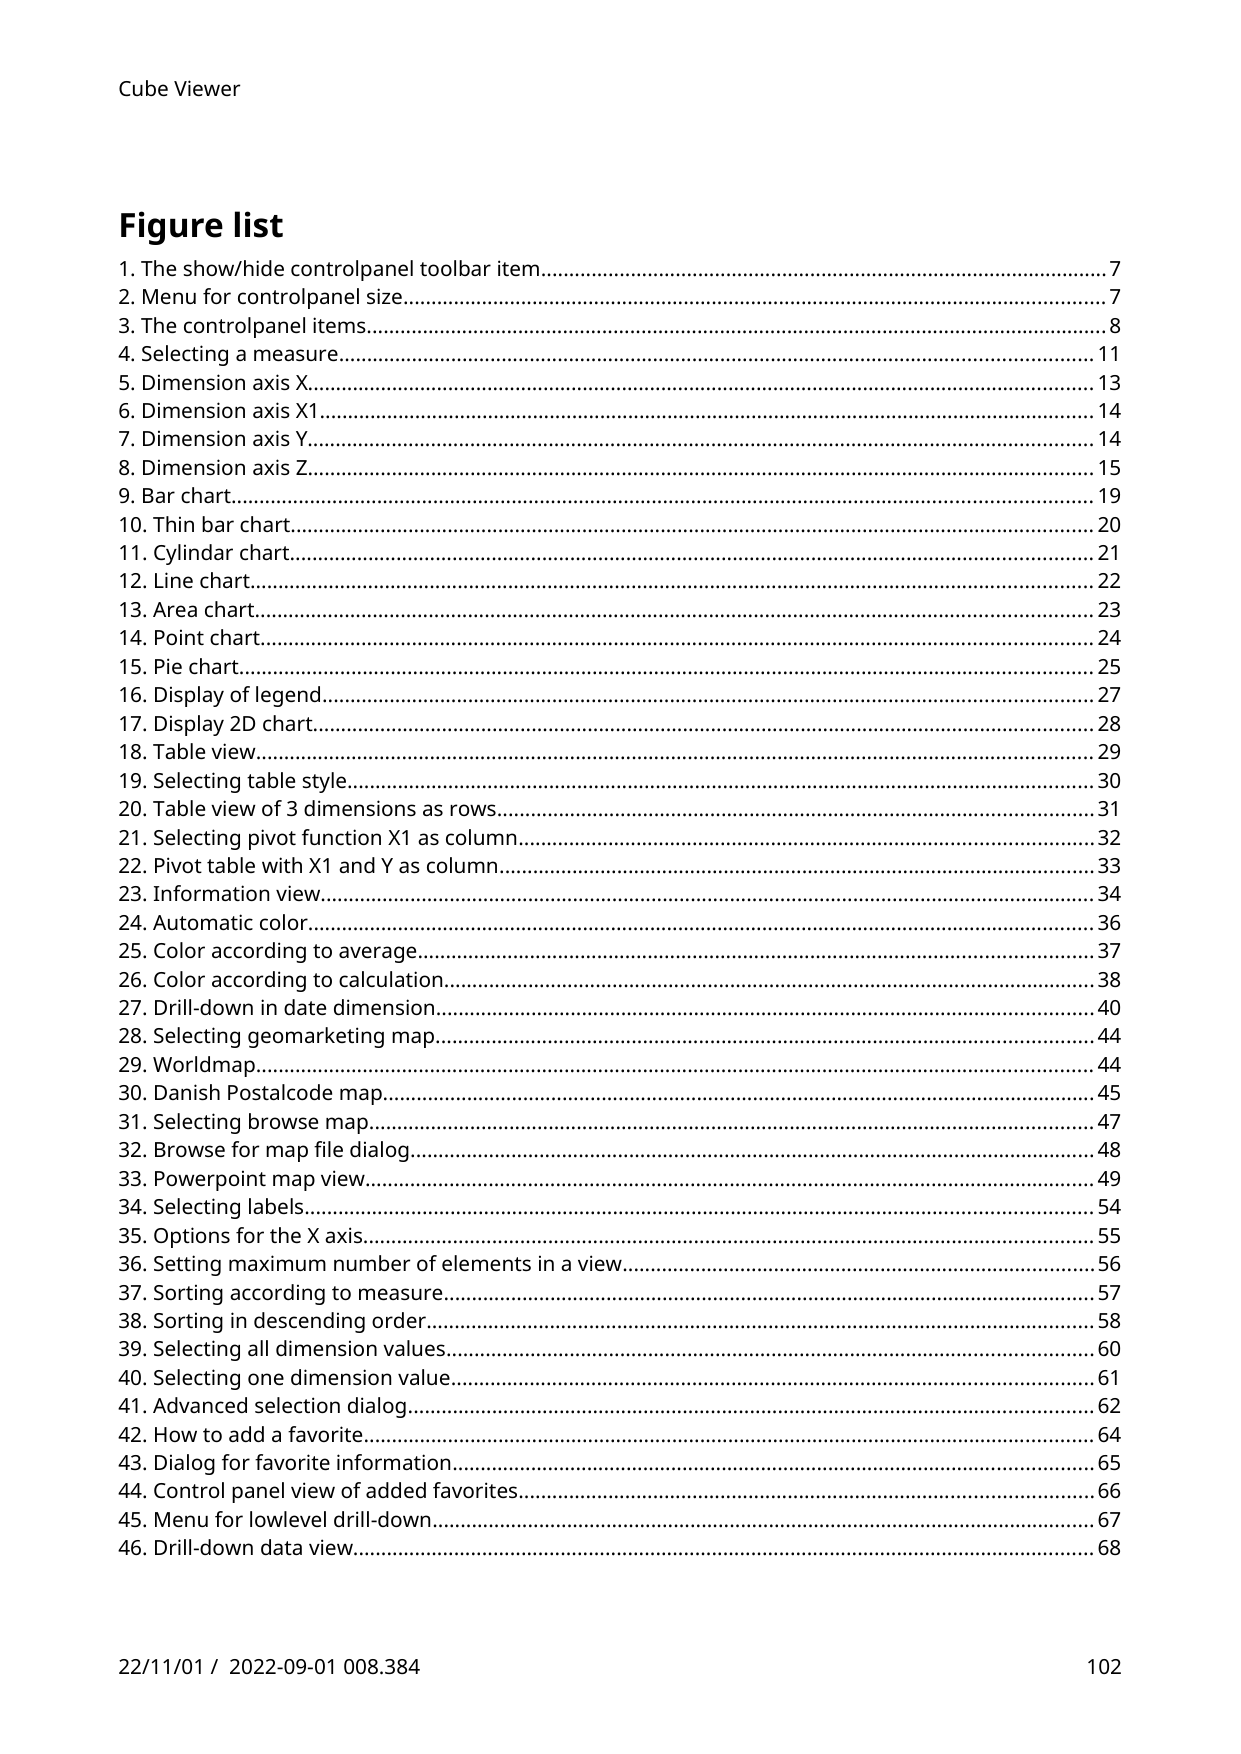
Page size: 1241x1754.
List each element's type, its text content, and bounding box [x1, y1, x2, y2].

text 32. Browse for map file dialog 48 [118, 1135, 1122, 1164]
text 1. The show/hide controlpanel toolbar item 7 [118, 254, 1122, 282]
text 3. The controlpanel items 8 [118, 311, 1122, 339]
text 36. Setting maximum number of elements in a view 56 [118, 1249, 1122, 1278]
text 22. Pivot table with X1 and Y as column 33 [118, 851, 1122, 879]
text 37. Sorting according to measure 57 [118, 1278, 1122, 1306]
text 16. Display of legend 27 [118, 680, 1122, 709]
text 42. How to add a favorite 64 [118, 1420, 1122, 1448]
text 44. Control panel view of added favorites 66 [118, 1477, 1122, 1505]
subtitle Figure list [118, 202, 1122, 248]
text 8. Dimension axis Z 15 [118, 453, 1122, 481]
text 7. Dimension axis Y 14 [118, 424, 1122, 453]
text 29. Worldmap 44 [118, 1050, 1122, 1078]
text 15. Pie chart 25 [118, 652, 1122, 680]
text 6. Dimension axis X1 14 [118, 396, 1122, 424]
text 23. Information view 34 [118, 879, 1122, 908]
text 17. Display 2D chart 28 [118, 709, 1122, 737]
text 11. Cylindar chart 21 [118, 538, 1122, 567]
text 27. Drill-down in date dimension 40 [118, 993, 1122, 1022]
text 31. Selecting browse map 47 [118, 1107, 1122, 1135]
text 25. Color according to average 37 [118, 936, 1122, 965]
text 10. Thin bar chart 20 [118, 510, 1122, 538]
text 20. Table view of 3 dimensions as rows 31 [118, 794, 1122, 823]
text 38. Sorting in descending order 58 [118, 1306, 1122, 1334]
text 5. Dimension axis X 13 [118, 368, 1122, 396]
text 24. Automatic color 36 [118, 908, 1122, 936]
text 34. Selecting labels 54 [118, 1192, 1122, 1221]
text 18. Table view 29 [118, 737, 1122, 766]
text 13. Area chart 23 [118, 595, 1122, 623]
text 30. Danish Postalcode map 45 [118, 1078, 1122, 1107]
text 43. Dialog for favorite information 65 [118, 1448, 1122, 1477]
text 12. Line chart 22 [118, 567, 1122, 595]
text 41. Advanced selection dialog 62 [118, 1391, 1122, 1420]
text 28. Selecting geomarketing map 44 [118, 1022, 1122, 1050]
text 9. Bar chart 19 [118, 481, 1122, 510]
text 46. Drill-down data view 68 [118, 1533, 1122, 1562]
text 2. Menu for controlpanel size 7 [118, 282, 1122, 311]
text 35. Options for the X axis 55 [118, 1221, 1122, 1249]
text 4. Selecting a measure 11 [118, 339, 1122, 368]
text 39. Selecting all dimension values 60 [118, 1334, 1122, 1363]
text 21. Selecting pivot function X1 as column 32 [118, 823, 1122, 851]
text 26. Color according to calculation 38 [118, 965, 1122, 993]
text 19. Selecting table style 30 [118, 766, 1122, 794]
text 33. Powerpoint map view 49 [118, 1164, 1122, 1192]
text 45. Menu for lowlevel drill-down 67 [118, 1505, 1122, 1533]
text 14. Point chart 24 [118, 623, 1122, 652]
text 40. Selecting one dimension value 61 [118, 1363, 1122, 1391]
